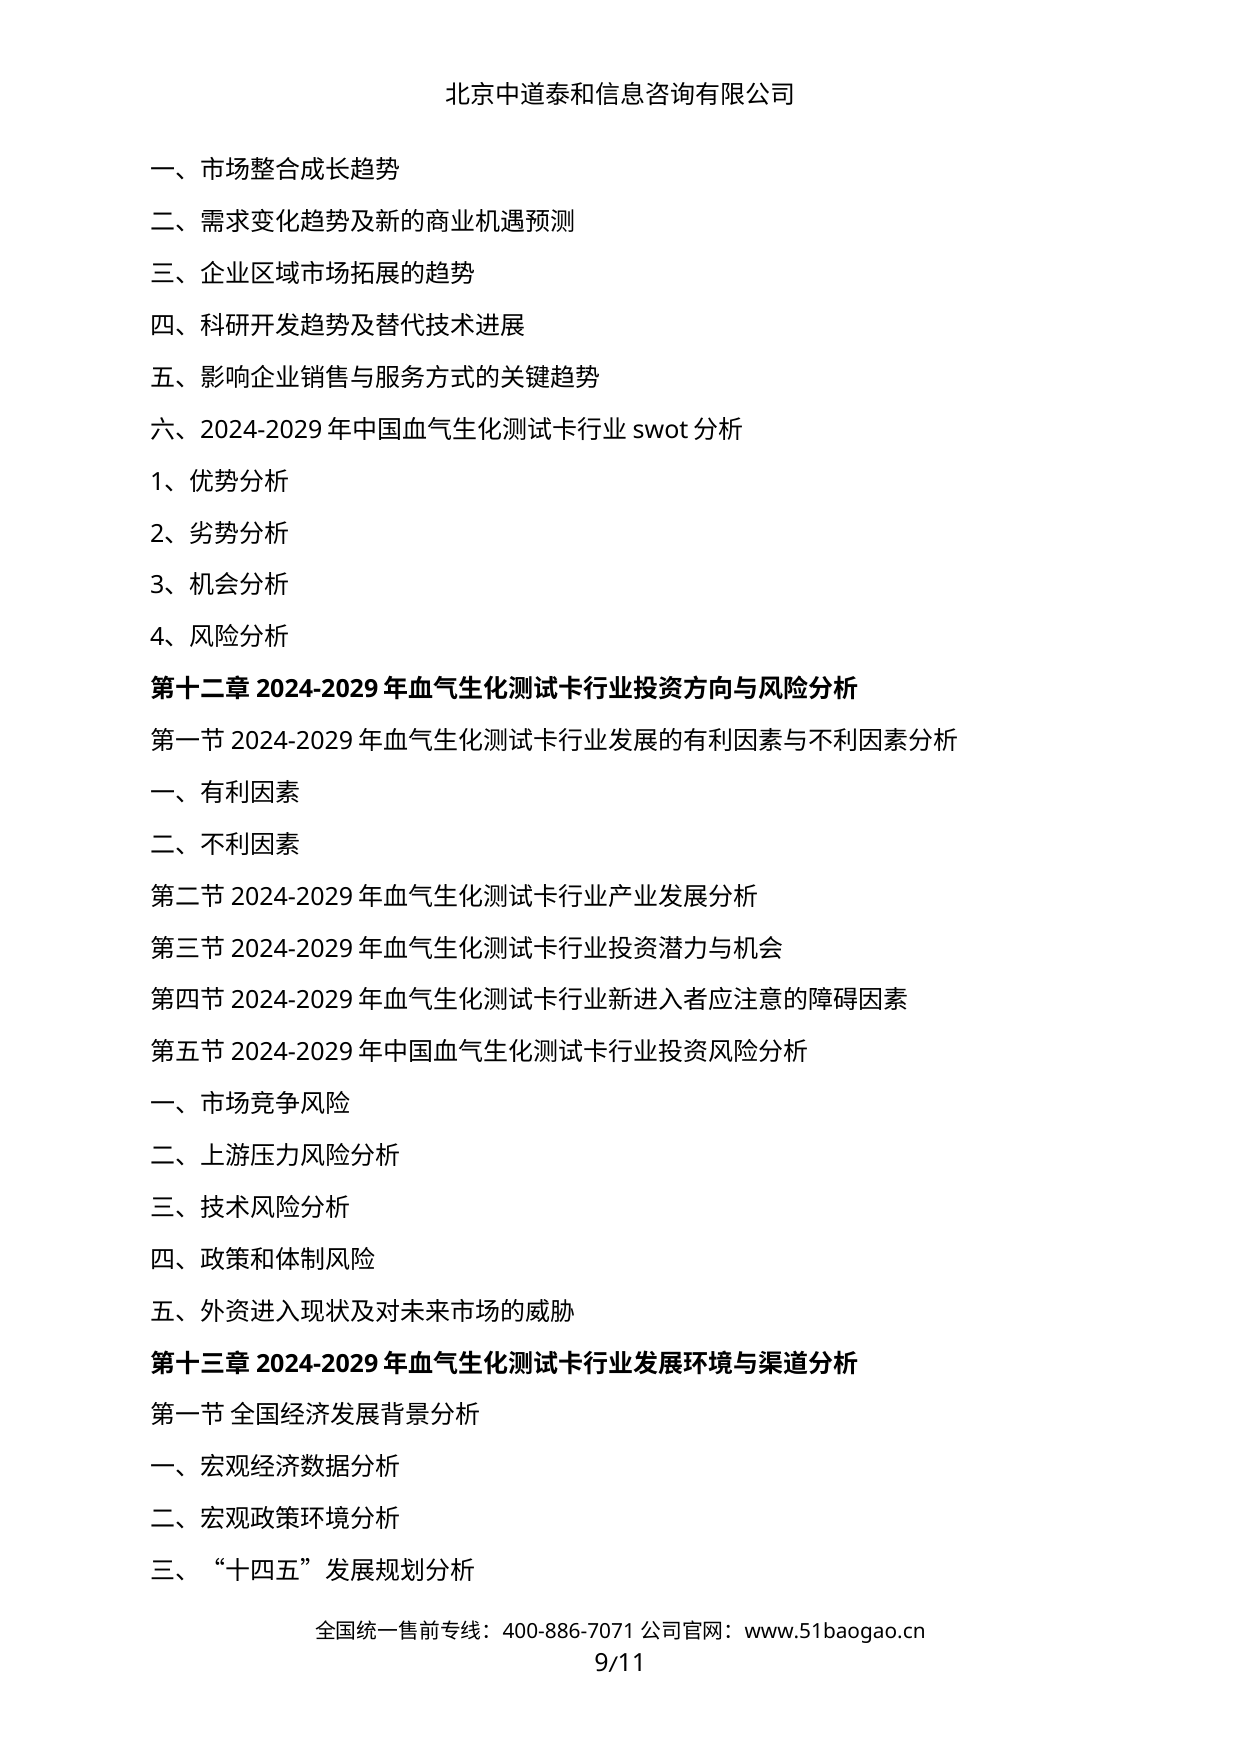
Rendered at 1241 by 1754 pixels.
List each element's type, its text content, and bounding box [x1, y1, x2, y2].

text 第四节 2024-2029年血气生化测试卡行业新进入者应注意的障碍因素 [150, 980, 1090, 1016]
text 第十二章 2024-2029年血气生化测试卡行业投资方向与风险分析 [150, 669, 1090, 705]
text 一、市场竞争风险 [150, 1084, 1090, 1120]
text 五、外资进入现状及对未来市场的威胁 [150, 1291, 1090, 1327]
text 一、宏观经济数据分析 [150, 1447, 1090, 1483]
text 三、“十四五”发展规划分析 [150, 1551, 1090, 1587]
text 第五节 2024-2029年中国血气生化测试卡行业投资风险分析 [150, 1032, 1090, 1068]
text 第三节 2024-2029年血气生化测试卡行业投资潜力与机会 [150, 928, 1090, 964]
text 一、市场整合成长趋势 [150, 150, 1090, 186]
text 二、宏观政策环境分析 [150, 1499, 1090, 1535]
text 第一节 2024-2029年血气生化测试卡行业发展的有利因素与不利因素分析 [150, 721, 1090, 757]
text 五、影响企业销售与服务方式的关键趋势 [150, 357, 1090, 394]
text 二、不利因素 [150, 824, 1090, 861]
text 第十三章 2024-2029年血气生化测试卡行业发展环境与渠道分析 [150, 1343, 1090, 1379]
text 六、2024-2029年中国血气生化测试卡行业swot分析 [150, 409, 1090, 446]
text 二、上游压力风险分析 [150, 1136, 1090, 1172]
text 3、机会分析 [150, 565, 1090, 601]
text 1、优势分析 [150, 461, 1090, 497]
text 三、企业区域市场拓展的趋势 [150, 254, 1090, 290]
text 一、有利因素 [150, 772, 1090, 809]
text 三、技术风险分析 [150, 1187, 1090, 1224]
text 第一节 全国经济发展背景分析 [150, 1395, 1090, 1431]
text 四、政策和体制风险 [150, 1239, 1090, 1276]
text 二、需求变化趋势及新的商业机遇预测 [150, 202, 1090, 238]
text 2、劣势分析 [150, 513, 1090, 549]
text 4、风险分析 [150, 617, 1090, 653]
text 第二节 2024-2029年血气生化测试卡行业产业发展分析 [150, 876, 1090, 912]
text 四、科研开发趋势及替代技术进展 [150, 306, 1090, 342]
